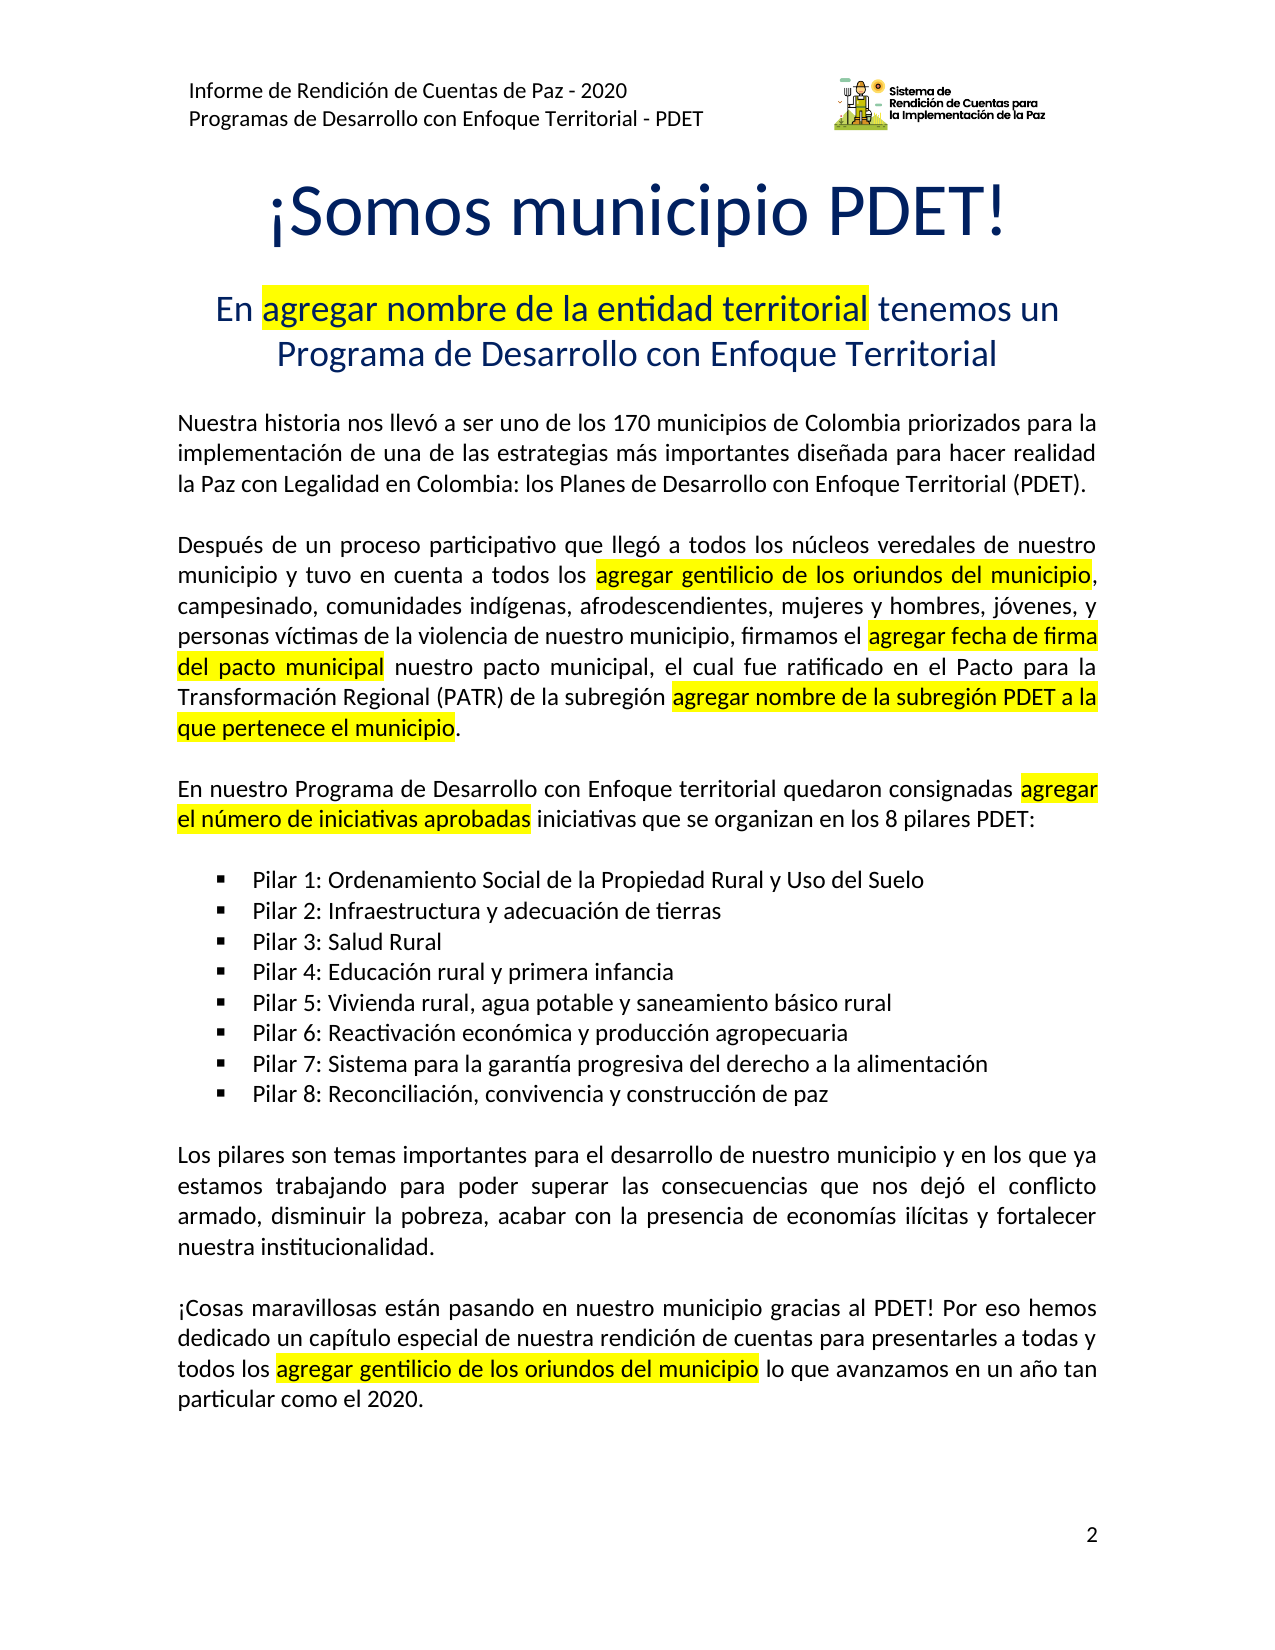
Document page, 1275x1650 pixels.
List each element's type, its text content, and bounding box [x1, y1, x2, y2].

text En nuestro Programa de Desarrollo con Enfoque territorial quedaron consignadas agregar el número de iniciativas aprobadas iniciativas que se organizan en los 8 pilares PDET: [177, 773, 1098, 834]
list Pilar 7: Sistema para la garantía progresiva del derecho a la alimentación [215, 1048, 1098, 1078]
text Los pilares son temas importantes para el desarrollo de nuestro municipio y en los que ya estamos trabajando para poder superar las consecuencias que nos dejó el conflicto armado, disminuir la pobreza, acabar con la presencia de economías ilícitas y fortalecer nuestra institucionalidad. [177, 1139, 1098, 1261]
list Pilar 1: Ordenamiento Social de la Propiedad Rural y Uso del Suelo [215, 864, 1098, 895]
picture [828, 73, 1051, 135]
list Pilar 2: Infraestructura y adecuación de tierras [215, 895, 1098, 926]
list Pilar 5: Vivienda rural, agua potable y saneamiento básico rural [215, 987, 1098, 1017]
text Después de un proceso participativo que llegó a todos los núcleos veredales de nuestro municipio y tuvo en cuenta a todos los agregar gentilicio de los oriundos del municipio, campesinado, comunidades indígenas, afrodescendientes, mujeres y hombres, jóvenes, y personas víctimas de la violencia de nuestro municipio, firmamos el agregar fecha de firma del pacto municipal nuestro pacto municipal, el cual fue ratificado en el Pacto para la Transformación Regional (PATR) de la subregión agregar nombre de la subregión PDET a la que pertenece el municipio. [177, 529, 1098, 742]
list Pilar 8: Reconciliación, convivencia y construcción de paz [215, 1078, 1098, 1109]
list Pilar 6: Reactivación económica y producción agropecuaria [215, 1017, 1098, 1048]
text Nuestra historia nos llevó a ser uno de los 170 municipios de Colombia priorizados para la implementación de una de las estrategias más importantes diseñada para hacer realidad la Paz con Legalidad en Colombia: los Planes de Desarrollo con Enfoque Territorial (PDET). [177, 407, 1098, 498]
text En agregar nombre de la entidad territorial tenemos un [177, 284, 1098, 330]
text ¡Cosas maravillosas están pasando en nuestro municipio gracias al PDET! Por eso hemos dedicado un capítulo especial de nuestra rendición de cuentas para presentarles a todas y todos los agregar gentilicio de los oriundos del municipio lo que avanzamos en un año tan particular como el 2020. [177, 1292, 1098, 1414]
text Programa de Desarrollo con Enfoque Territorial [177, 330, 1098, 376]
list Pilar 3: Salud Rural [215, 926, 1098, 956]
text ¡Somos municipio PDET! [177, 162, 1098, 254]
list Pilar 4: Educación rural y primera infancia [215, 956, 1098, 987]
